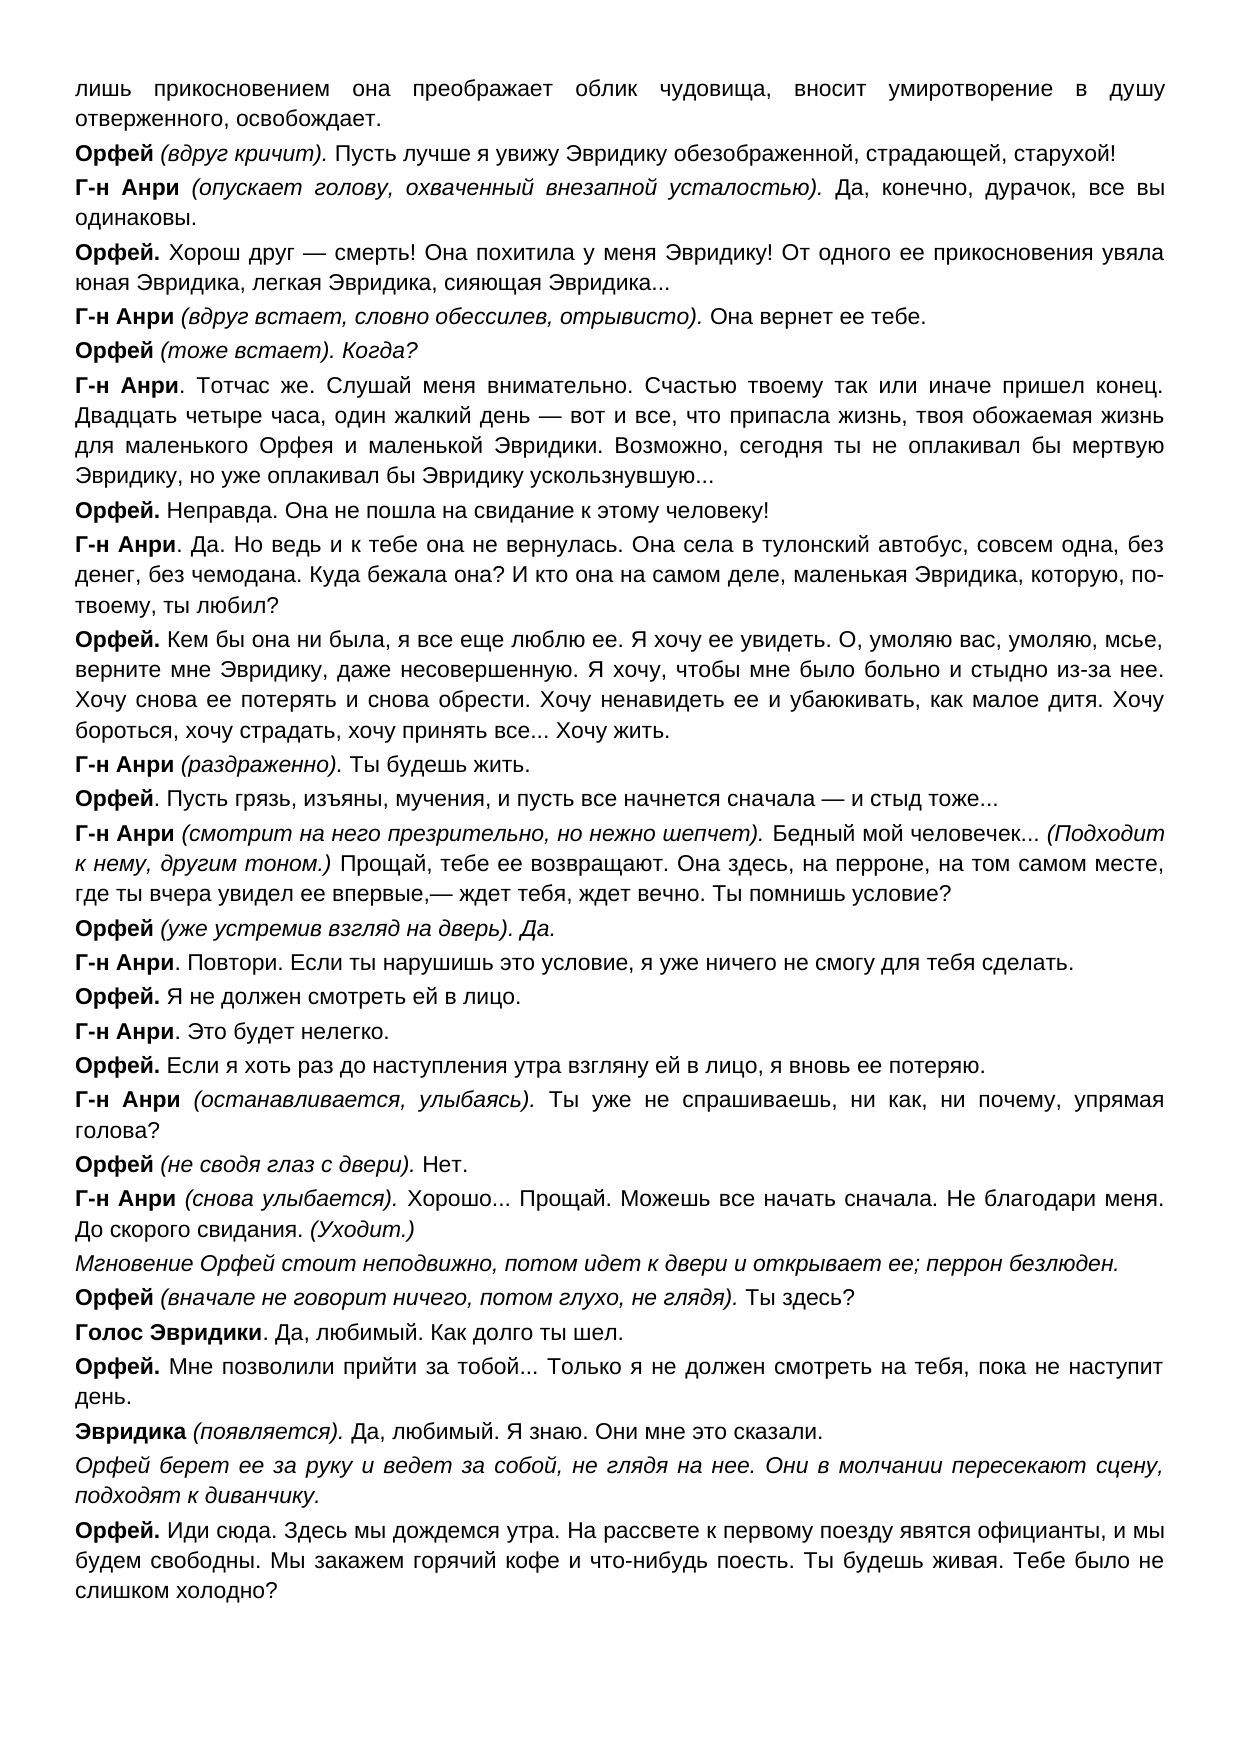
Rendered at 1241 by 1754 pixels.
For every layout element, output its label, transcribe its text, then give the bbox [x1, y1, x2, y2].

text Г-н Анри. Да. Но ведь и к тебе она не вернулась. Она села в тулонский автобус, совсем одна, без денег, без чемодана. Куда бежала она? И кто она на самом деле, маленькая Эвридика, которую, по-твоему, ты любил? [75, 531, 1165, 618]
text Мгновение Орфей стоит неподвижно, потом идет к двери и открывает ее; перрон безлюден. [75, 1250, 1165, 1276]
text Орфей (тоже встает). Когда? [75, 337, 1165, 364]
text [75, 75, 1165, 132]
text Орфей. Если я хоть раз до наступления утра взгляну ей в лицо, я вновь ее потеряю. [75, 1052, 1165, 1078]
text Орфей. Пусть грязь, изъяны, мучения, и пусть все начнется сначала — и стыд тоже... [75, 785, 1165, 812]
text Г-н Анри (раздраженно). Ты будешь жить. [75, 751, 1165, 777]
text Г-н Анри. Это будет нелегко. [75, 1018, 1165, 1044]
text Г-н Анри. Повтори. Если ты нарушишь это условие, я уже ничего не смогу для тебя сделать. [75, 949, 1165, 975]
text Орфей. Мне позволили прийти за тобой... Только я не должен смотреть на тебя, пока не наступит день. [75, 1353, 1165, 1410]
text Орфей (уже устремив взгляд на дверь). Да. [75, 914, 1165, 941]
text Г-н Анри (смотрит на него презрительно, но нежно шепчет). Бедный мой человечек... (Подходит к нему, другим тоном.) Прощай, тебе ее возвращают. Она здесь, на перроне, на том самом месте, где ты вчера увидел ее впервые,— ждет тебя, ждет вечно. Ты помнишь условие? [75, 820, 1165, 907]
text Орфей (вначале не говорит ничего, потом глухо, не глядя). Ты здесь? [75, 1284, 1165, 1311]
text Орфей (не сводя глаз с двери). Нет. [75, 1151, 1165, 1177]
text Г-н Анри (останавливается, улыбаясь). Ты уже не спрашиваешь, ни как, ни почему, упрямая голова? [75, 1086, 1165, 1143]
text Эвридика (появляется). Да, любимый. Я знаю. Они мне это сказали. [75, 1418, 1165, 1444]
text Г-н Анри (вдруг встает, словно обессилев, отрывисто). Она вернет ее тебе. [75, 303, 1165, 329]
text Орфей (вдруг кричит). Пусть лучше я увижу Эвридику обезображенной, страдающей, старухой! [75, 139, 1165, 166]
text Орфей. Кем бы она ни была, я все еще люблю ее. Я хочу ее увидеть. О, умоляю вас, умоляю, мсье, верните мне Эвридику, даже несовершенную. Я хочу, чтобы мне было больно и стыдно из-за нее. Хочу снова ее потерять и снова обрести. Хочу ненавидеть ее и убаюкивать, как малое дитя. Хочу бороться, хочу страдать, хочу принять все... Хочу жить. [75, 626, 1165, 743]
text Орфей. Хорош друг — смерть! Она похитила у меня Эвридику! От одного ее прикосновения увяла юная Эвридика, легкая Эвридика, сияющая Эвридика... [75, 238, 1165, 295]
text Голос Эвридики. Да, любимый. Как долго ты шел. [75, 1319, 1165, 1345]
text Г-н Анри. Тотчас же. Слушай меня внимательно. Счастью твоему так или иначе пришел конец. Двадцать четыре часа, один жалкий день — вот и все, что припасла жизнь, твоя обожаемая жизнь для маленького Орфея и маленькой Эвридики. Возможно, сегодня ты не оплакивал бы мертвую Эвридику, но уже оплакивал бы Эвридику ускользнувшую... [75, 372, 1165, 489]
text Г-н Анри (снова улыбается). Хорошо... Прощай. Можешь все начать сначала. Не благодари меня. До скорого свидания. (Уходит.) [75, 1185, 1165, 1242]
text Орфей. Я не должен смотреть ей в лицо. [75, 983, 1165, 1010]
text Орфей. Неправда. Она не пошла на свидание к этому человеку! [75, 497, 1165, 523]
text Орфей берет ее за руку и ведет за собой, не глядя на нее. Они в молчании пересекают сцену, подходят к диванчику. [75, 1452, 1165, 1509]
text Орфей. Иди сюда. Здесь мы дождемся утра. На рассвете к первому поезду явятся официанты, и мы будем свободны. Мы закажем горячий кофе и что-нибудь поесть. Ты будешь живая. Тебе было не слишком холодно? [75, 1517, 1165, 1603]
text Г-н Анри (опускает голову, охваченный внезапной усталостью). Да, конечно, дурачок, все вы одинаковы. [75, 174, 1165, 231]
